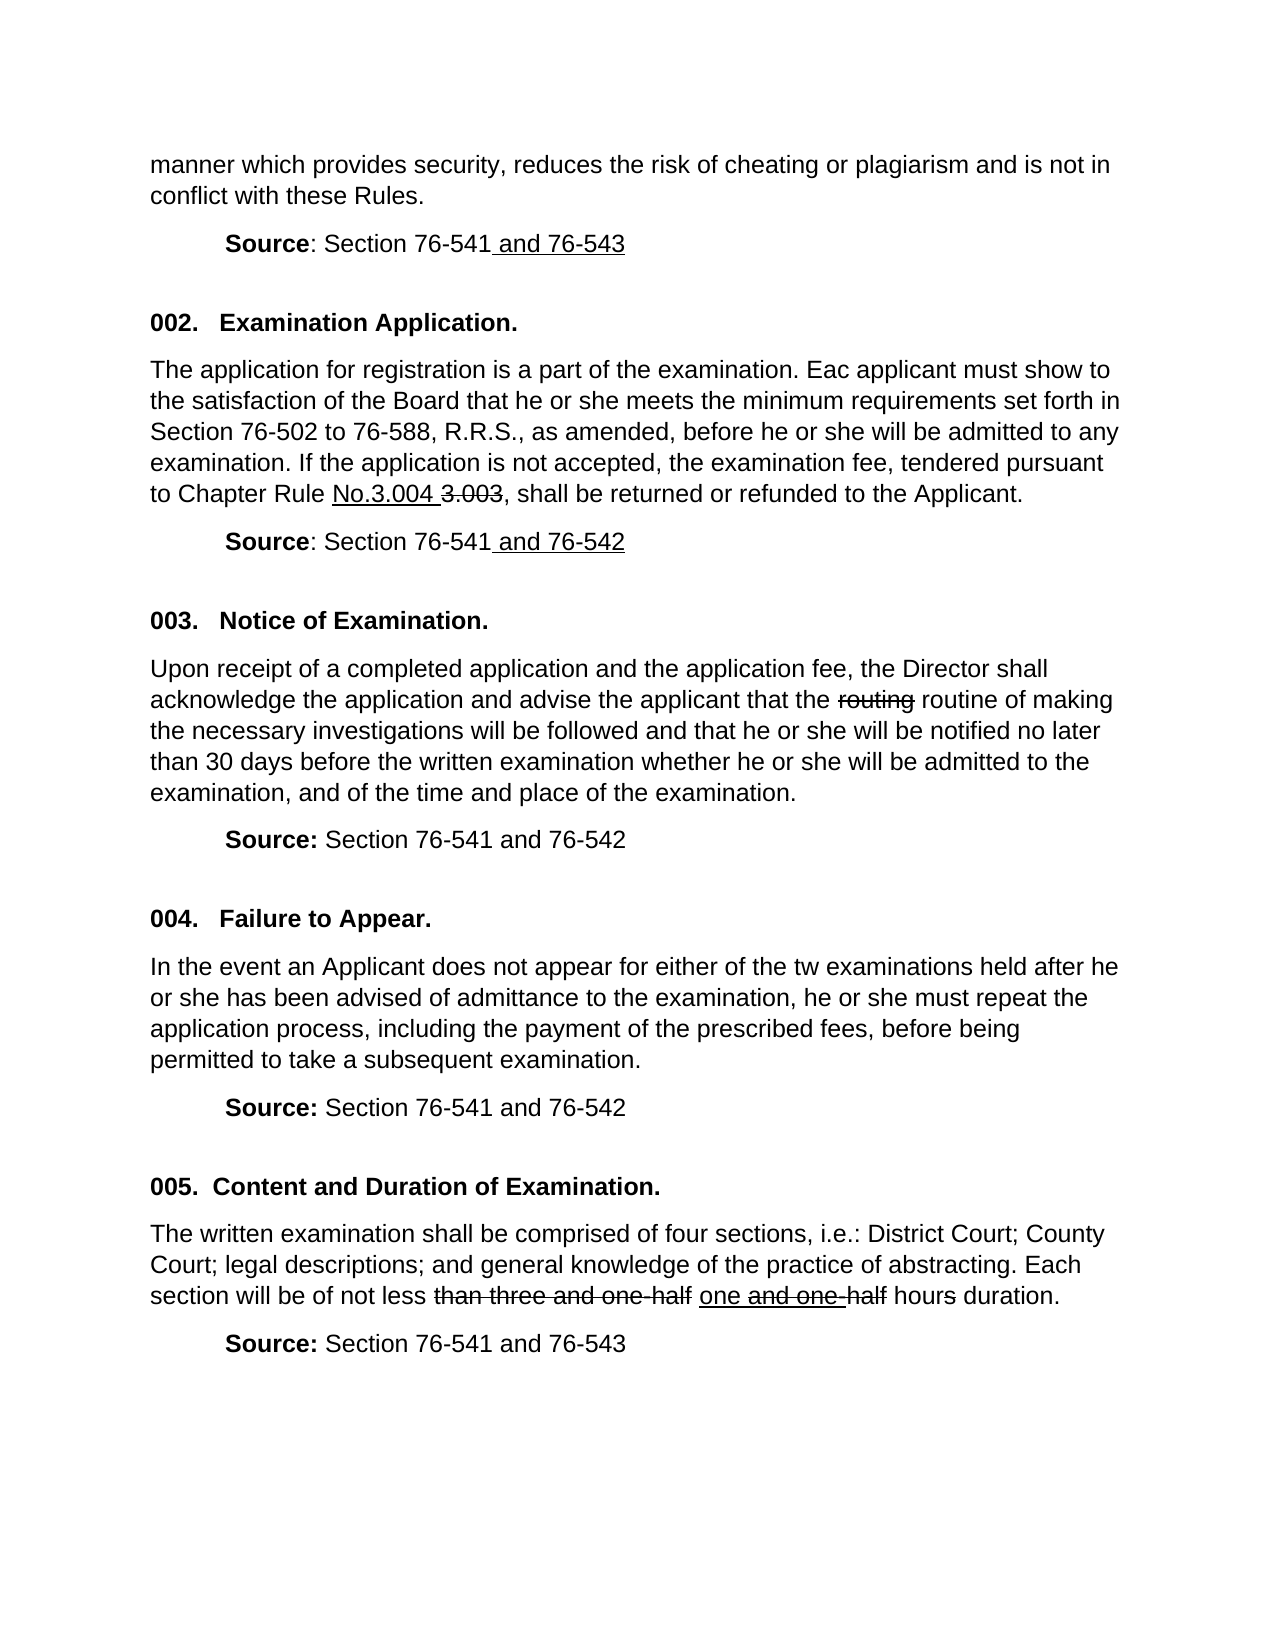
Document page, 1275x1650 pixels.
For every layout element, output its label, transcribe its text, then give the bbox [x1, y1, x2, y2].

text In the event an Applicant does not appear for either of the tw examinations held after he or she has been advised of admittance to the examination, he or she must repeat the application process, including the payment of the prescribed fees, before being permitted to take a subsequent examination. [150, 952, 1125, 1074]
text Source: Section 76-541 and 76-543 [150, 1329, 1125, 1358]
text The written examination shall be comprised of four sections, i.e.: District Court; County Court; legal descriptions; and general knowledge of the practice of abstracting. Each section will be of not less than three and one-half one and one-half hours duration. [150, 1219, 1125, 1310]
text Upon receipt of a completed application and the application fee, the Director shall acknowledge the application and advise the applicant that the routing routine of making the necessary investigations will be followed and that he or she will be notified no later than 30 days before the written examination whether he or she will be admitted to the examination, and of the time and place of the examination. [150, 653, 1125, 806]
text 005. Content and Duration of Examination. [150, 1140, 1125, 1200]
text The application for registration is a part of the examination. Eac applicant must show to the satisfaction of the Board that he or she meets the minimum requirements set forth in Section 76-502 to 76-588, R.R.S., as amended, before he or she will be admitted to any examination. If the application is not accepted, the examination fee, tendered pursuant to Chapter Rule No.3.004 3.003, shall be returned or refunded to the Applicant. [150, 355, 1125, 508]
text Source: Section 76-541 and 76-542 [150, 1093, 1125, 1121]
text Source: Section 76-541 and 76-542 [150, 527, 1125, 556]
text 003. Notice of Examination. [150, 575, 1125, 634]
text Source: Section 76-541 and 76-543 [150, 229, 1125, 257]
text Source: Section 76-541 and 76-542 [150, 825, 1125, 854]
text 004. Failure to Appear. [150, 873, 1125, 933]
text 002. Examination Application. [150, 276, 1125, 336]
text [150, 150, 1125, 210]
